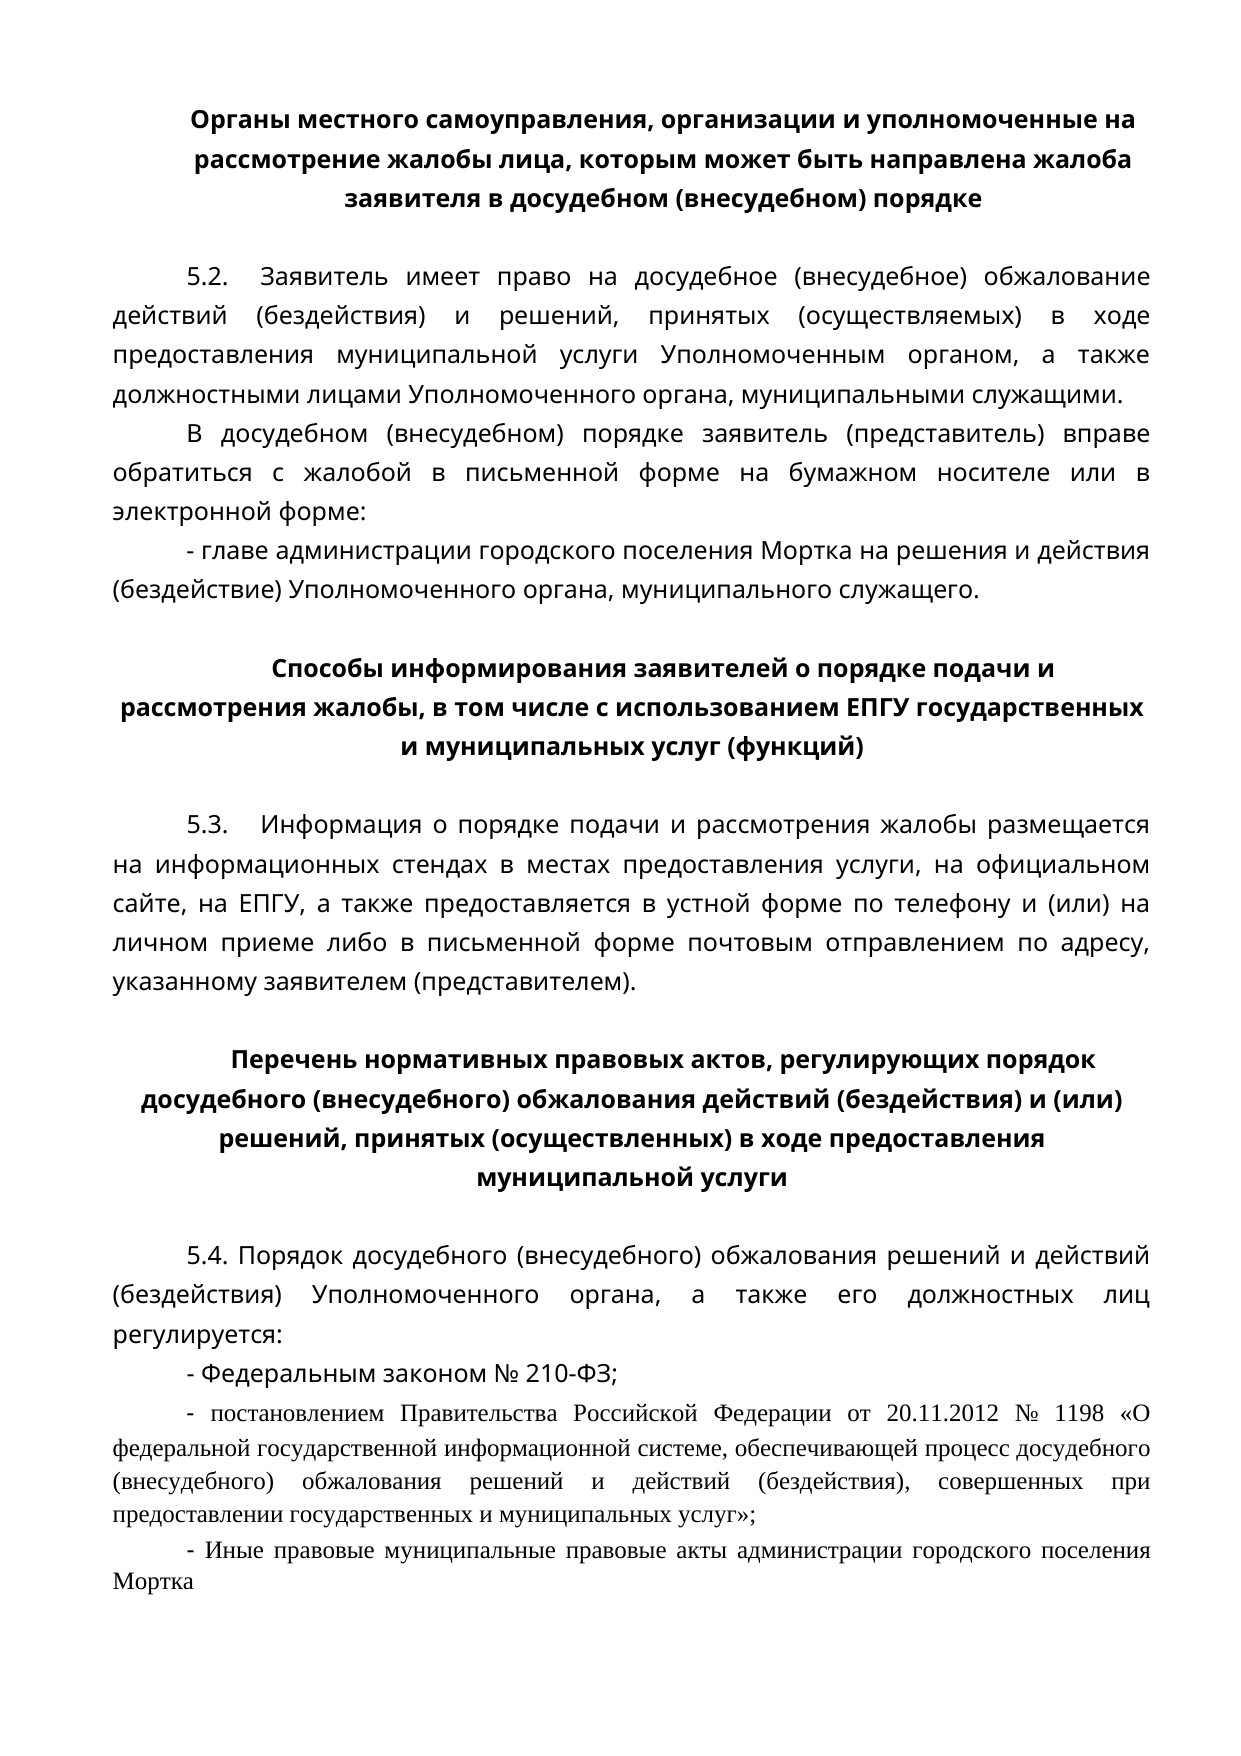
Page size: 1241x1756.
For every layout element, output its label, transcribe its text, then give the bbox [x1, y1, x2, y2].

text рассмотрения жалобы, в том числе с использованием ЕПГУ государственных и муниципальных услуг (функций) [112, 689, 1151, 763]
text - главе администрации городского поселения Мортка на решения и действия (бездействие) Уполномоченного органа, муниципального служащего. [112, 533, 1151, 606]
list Перечень нормативных правовых актов, регулирующих порядок [175, 1042, 1151, 1076]
text - Иные правовые муниципальные правовые акты администрации городского поселения Мортка [112, 1532, 1151, 1595]
text муниципальной услуги [112, 1159, 1151, 1194]
list Заявитель имеет право на досудебное (внесудебное) обжалование действий (бездействия) и решений, принятых (осуществляемых) в ходе предоставления муниципальной услуги Уполномоченным органом, а также должностными лицами Уполномоченного органа, муниципальными служащими. [112, 259, 1151, 410]
text досудебного (внесудебного) обжалования действий (бездействия) и (или) решений, принятых (осуществленных) в ходе предоставления [112, 1081, 1151, 1154]
text - Федеральным законом № 210-ФЗ; [112, 1355, 1151, 1389]
text 5.4. Порядок досудебного (внесудебного) обжалования решений и действий (бездействия) Уполномоченного органа, а также его должностных лиц регулируется: [112, 1238, 1151, 1350]
list Информация о порядке подачи и рассмотрения жалобы размещается на информационных стендах в местах предоставления услуги, на официальном сайте, на ЕПГУ, а также предоставляется в устной форме по телефону и (или) на личном приеме либо в письменной форме почтовым отправлением по адресу, указанному заявителем (представителем). [112, 807, 1151, 998]
list Способы информирования заявителей о порядке подачи и [175, 650, 1151, 684]
list Органы местного самоуправления, организации и уполномоченные на рассмотрение жалобы лица, которым может быть направлена жалоба заявителя в досудебном (внесудебном) порядке [175, 102, 1151, 214]
text В досудебном (внесудебном) порядке заявитель (представитель) вправе обратиться с жалобой в письменной форме на бумажном носителе или в электронной форме: [112, 415, 1151, 528]
text - постановлением Правительства Российской Федерации от 20.11.2012 № 1198 «О федеральной государственной информационной системе, обеспечивающей процесс досудебного (внесудебного) обжалования решений и действий (бездействия), совершенных при предоставлении государственных и муниципальных услуг»; [112, 1394, 1151, 1528]
